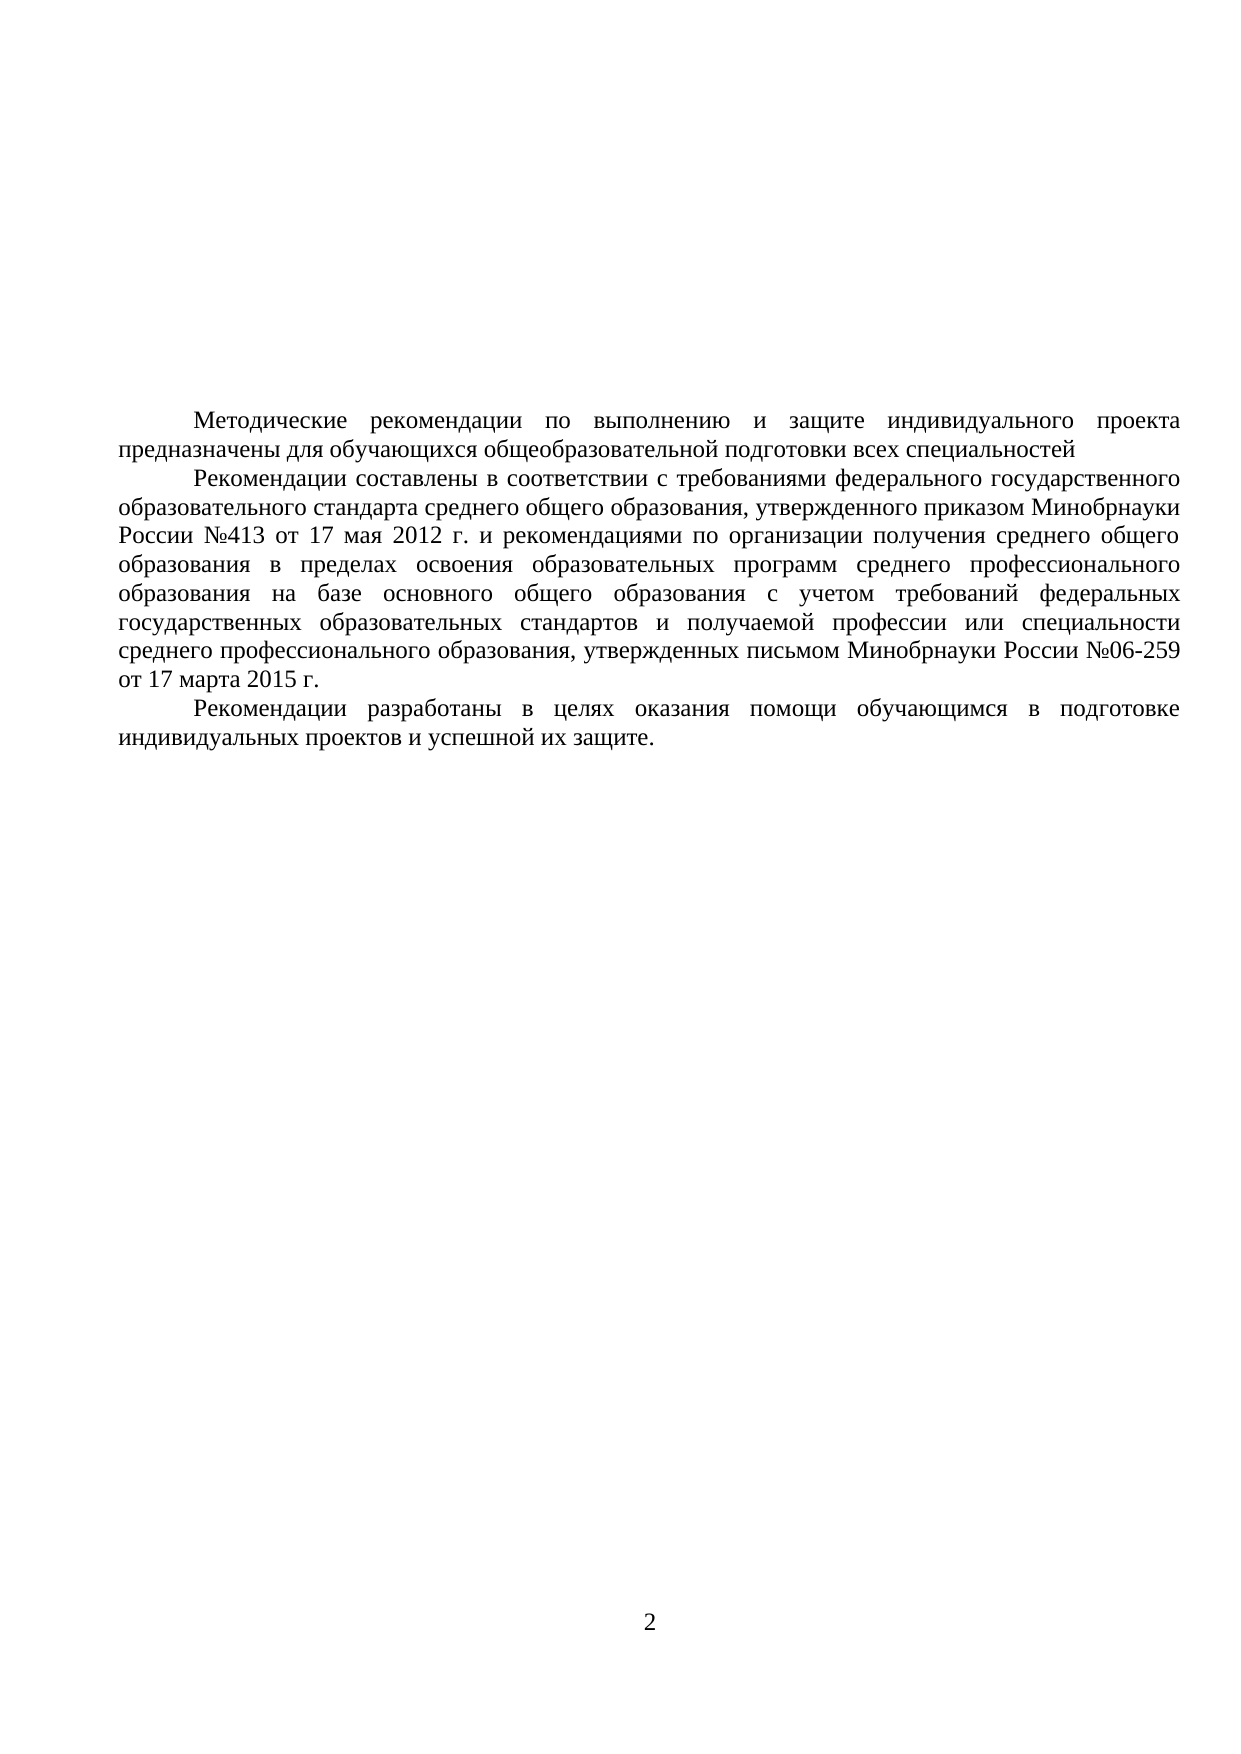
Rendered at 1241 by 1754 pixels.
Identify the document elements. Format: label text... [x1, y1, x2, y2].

text Методические рекомендации по выполнению и защите индивидуального проекта предназначены для обучающихся общеобразовательной подготовки всех специальностей [118, 406, 1181, 463]
text Рекомендации разработаны в целях оказания помощи обучающимся в подготовке индивидуальных проектов и успешной их защите. [118, 693, 1181, 751]
text Рекомендации составлены в соответствии с требованиями федерального государственного образовательного стандарта среднего общего образования, утвержденного приказом Минобрнауки России №413 от 17 мая 2012 г. и рекомендациями по организации получения среднего общего образования в пределах освоения образовательных программ среднего профессионального образования на базе основного общего образования с учетом требований федеральных государственных образовательных стандартов и получаемой профессии или специальности среднего профессионального образования, утвержденных письмом Минобрнауки России №06-259 от 17 марта 2015 г. [118, 463, 1181, 693]
